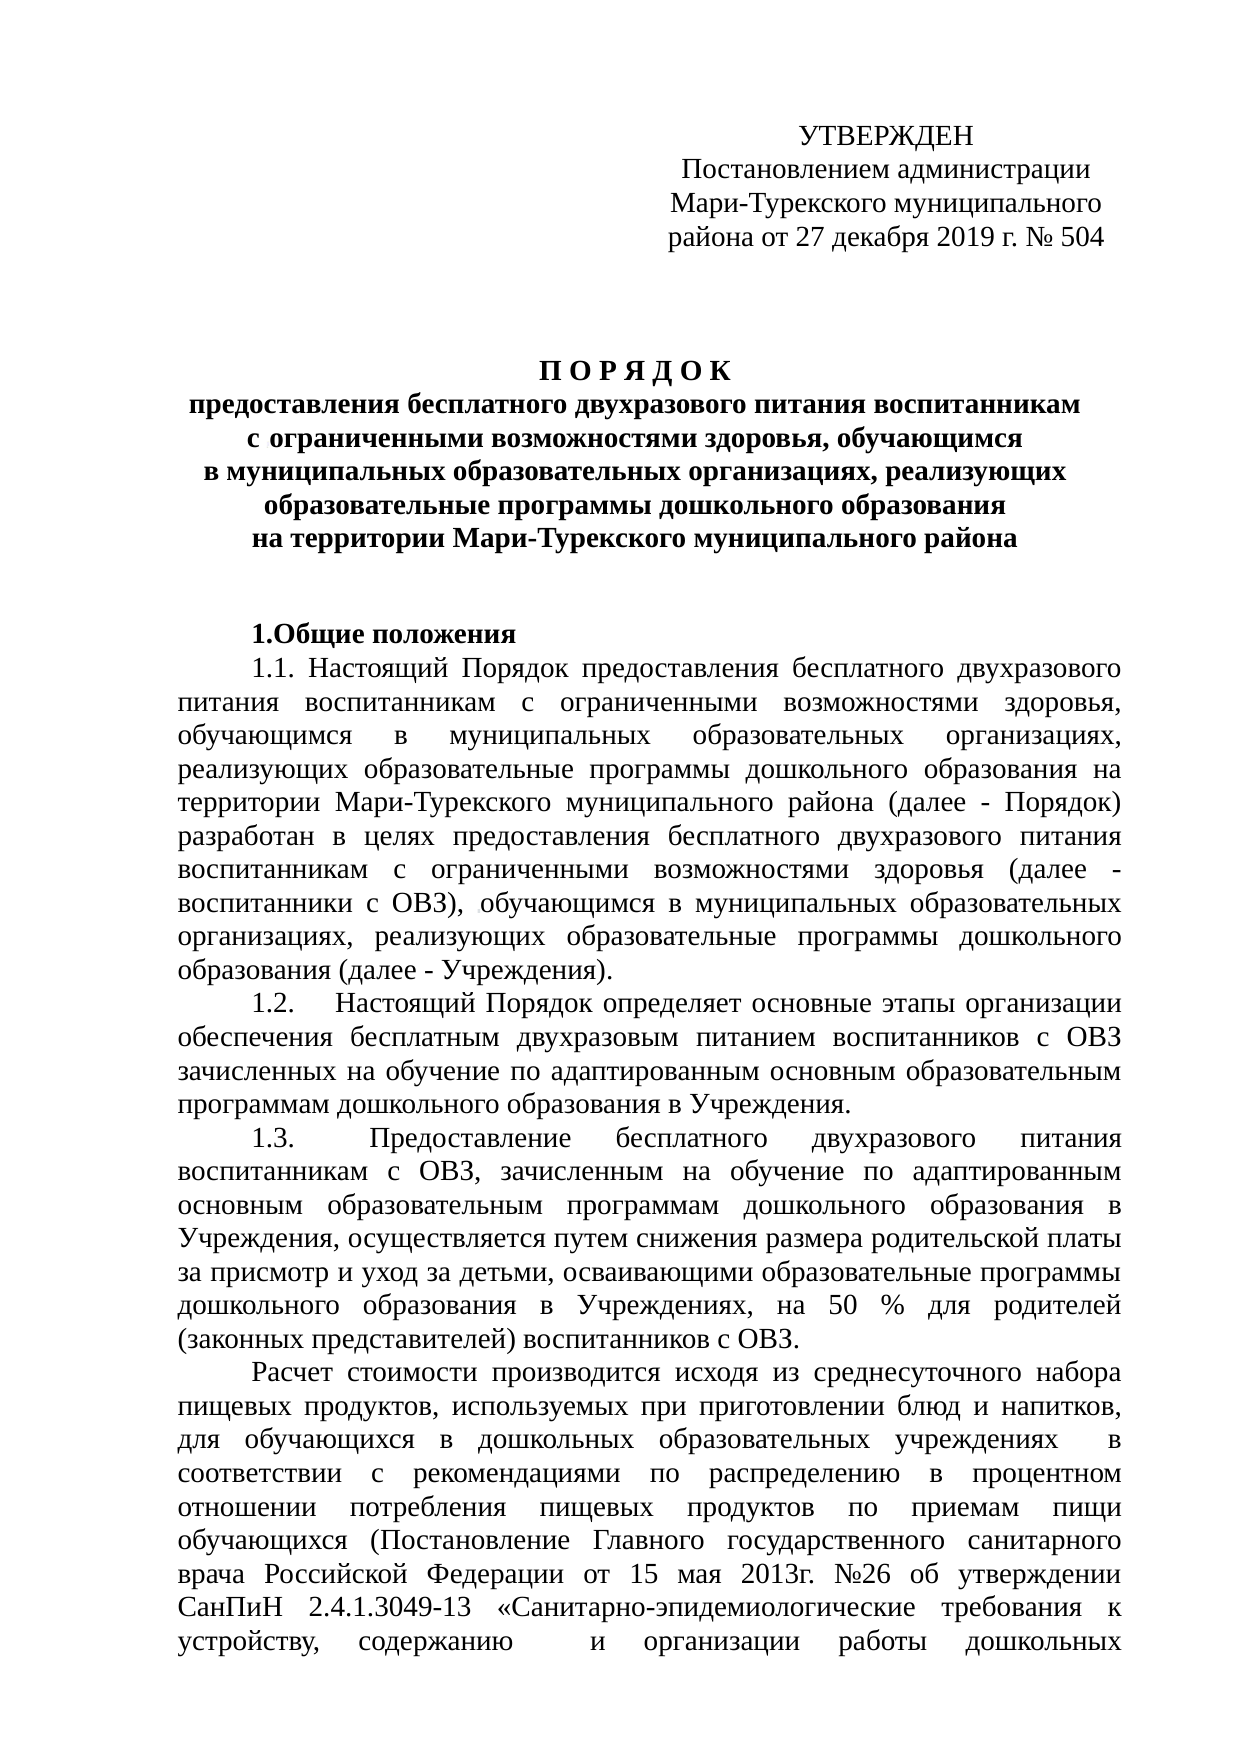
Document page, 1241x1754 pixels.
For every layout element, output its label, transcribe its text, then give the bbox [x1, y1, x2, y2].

text в муниципальных образовательных организациях, реализующих образовательные программы дошкольного образования [177, 453, 1092, 521]
list Предоставление бесплатного двухразового питания воспитанникам с ОВЗ, зачисленным на обучение по адаптированным основным образовательным программам дошкольного образования в Учреждения, осуществляется путем снижения размера родительской платы за присмотр и уход за детьми, осваивающими образовательные программы дошкольного образования в Учреждениях, на 50 % для родителей (законных представителей) воспитанников с ОВЗ. [177, 1120, 1122, 1354]
text 1.1. Настоящий Порядок предоставления бесплатного двухразового питания воспитанникам с ограниченными возможностями здоровья, обучающимся в муниципальных образовательных организациях, реализующих образовательные программы дошкольного образования на территории Мари-Турекского муниципального района (далее - Порядок) разработан в целях предоставления бесплатного двухразового питания воспитанникам с ограниченными возможностями здоровья (далее - воспитанники с ОВЗ), обучающимся в муниципальных образовательных организациях, реализующих образовательные программы дошкольного образования (далее - Учреждения). [177, 650, 1122, 986]
list Настоящий Порядок определяет основные этапы организации обеспечения бесплатным двухразовым питанием воспитанников с ОВЗ зачисленных на обучение по адаптированным основным образовательным программам дошкольного образования в Учреждения. [177, 986, 1122, 1120]
text 1.Общие положения [177, 617, 1122, 650]
text с ограниченными возможностями здоровья, обучающимся [177, 420, 1092, 453]
text Мари-Турекского муниципального района от 27 декабря 2019 г. № 504 [650, 185, 1122, 252]
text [177, 1354, 1122, 1656]
text на территории Мари-Турекского муниципального района [177, 521, 1092, 554]
text УТВЕРЖДЕН [650, 118, 1122, 152]
text Постановлением администрации [650, 152, 1122, 185]
text предоставления бесплатного двухразового питания воспитанникам [177, 386, 1092, 420]
text П О Р Я Д О К [177, 353, 1092, 386]
